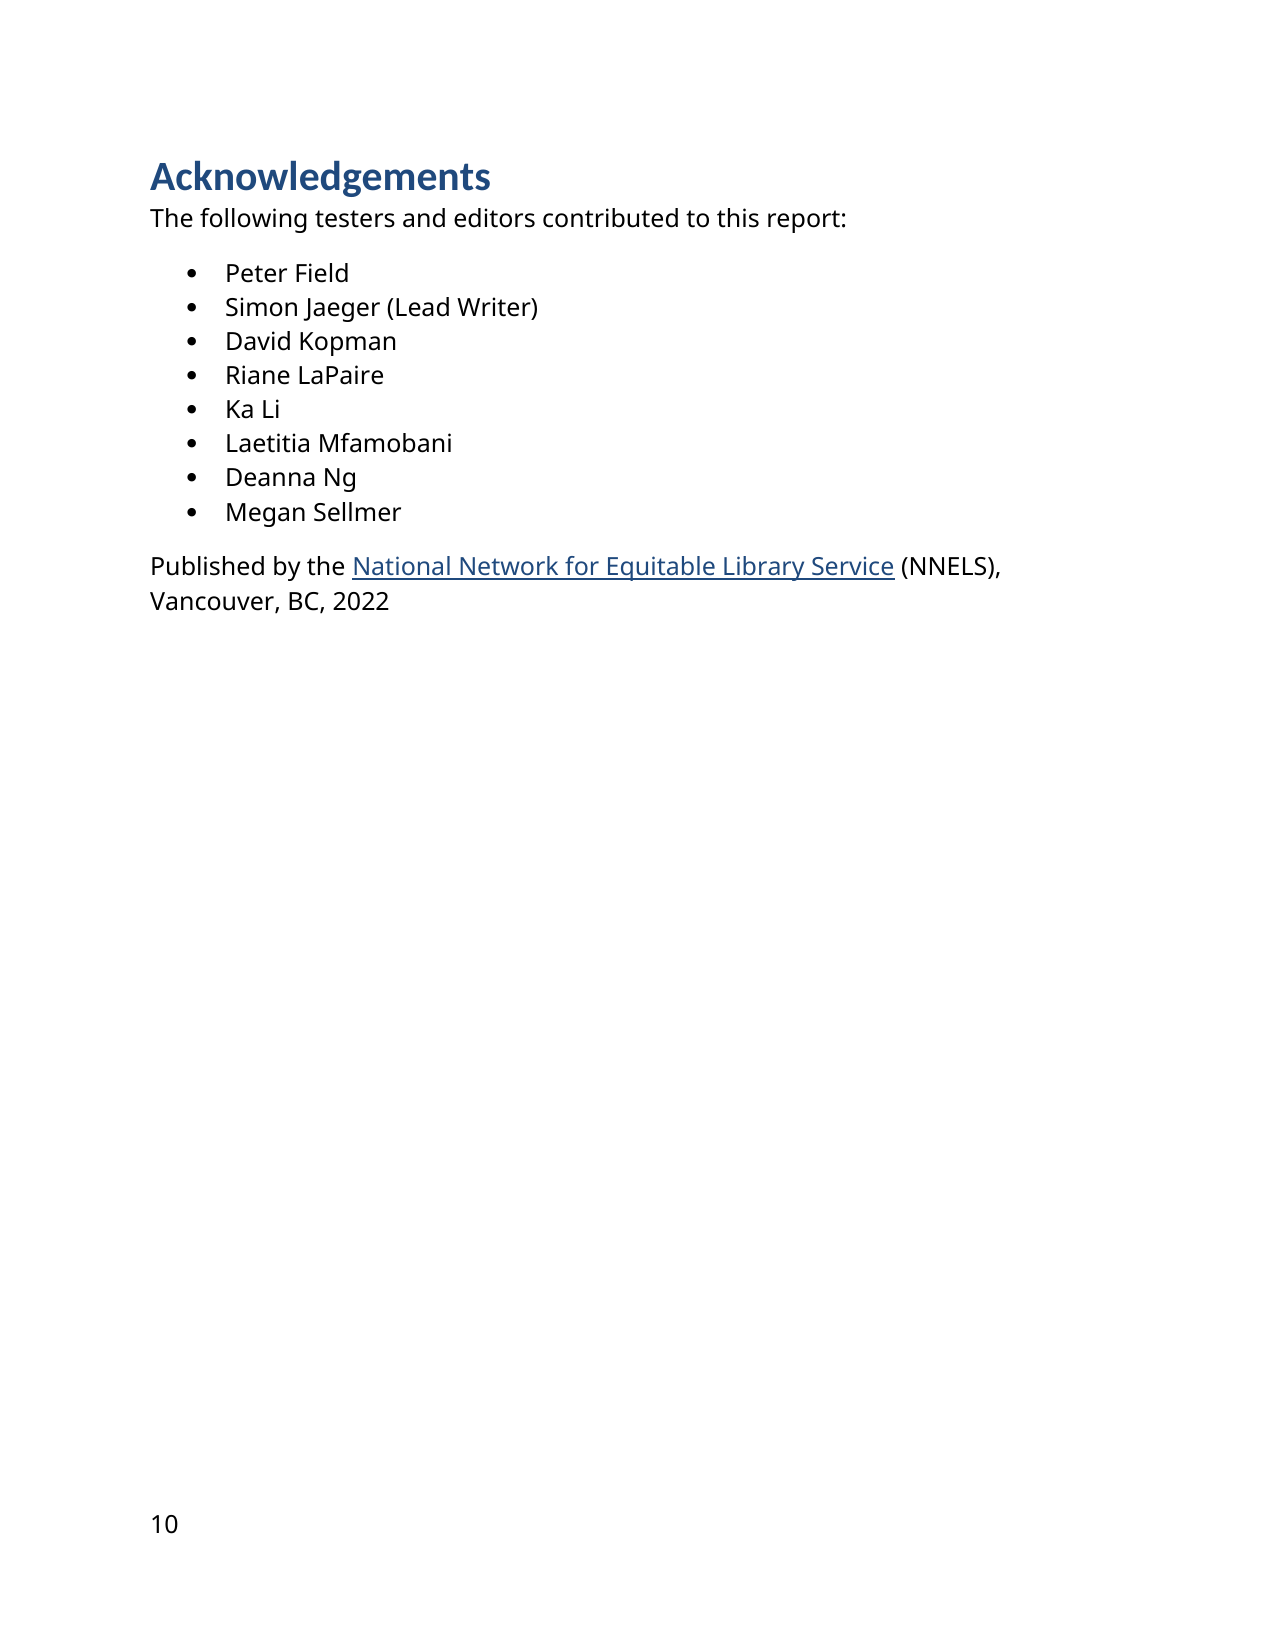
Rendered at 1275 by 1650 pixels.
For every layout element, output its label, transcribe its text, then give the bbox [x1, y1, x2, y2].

list David Kopman [187, 324, 1125, 358]
text Published by the National Network for Equitable Library Service (NNELS), Vancouver, BC, 2022 [150, 549, 1125, 617]
text The following testers and editors contributed to this report: [150, 201, 1125, 235]
subtitle Acknowledgements [150, 150, 1125, 201]
list Simon Jaeger (Lead Writer) [187, 290, 1125, 324]
list Deanna Ng [187, 460, 1125, 494]
list Laetitia Mfamobani [187, 426, 1125, 460]
list Ka Li [187, 392, 1125, 426]
list Peter Field [187, 256, 1125, 290]
list Megan Sellmer [187, 494, 1125, 528]
list Riane LaPaire [187, 358, 1125, 392]
